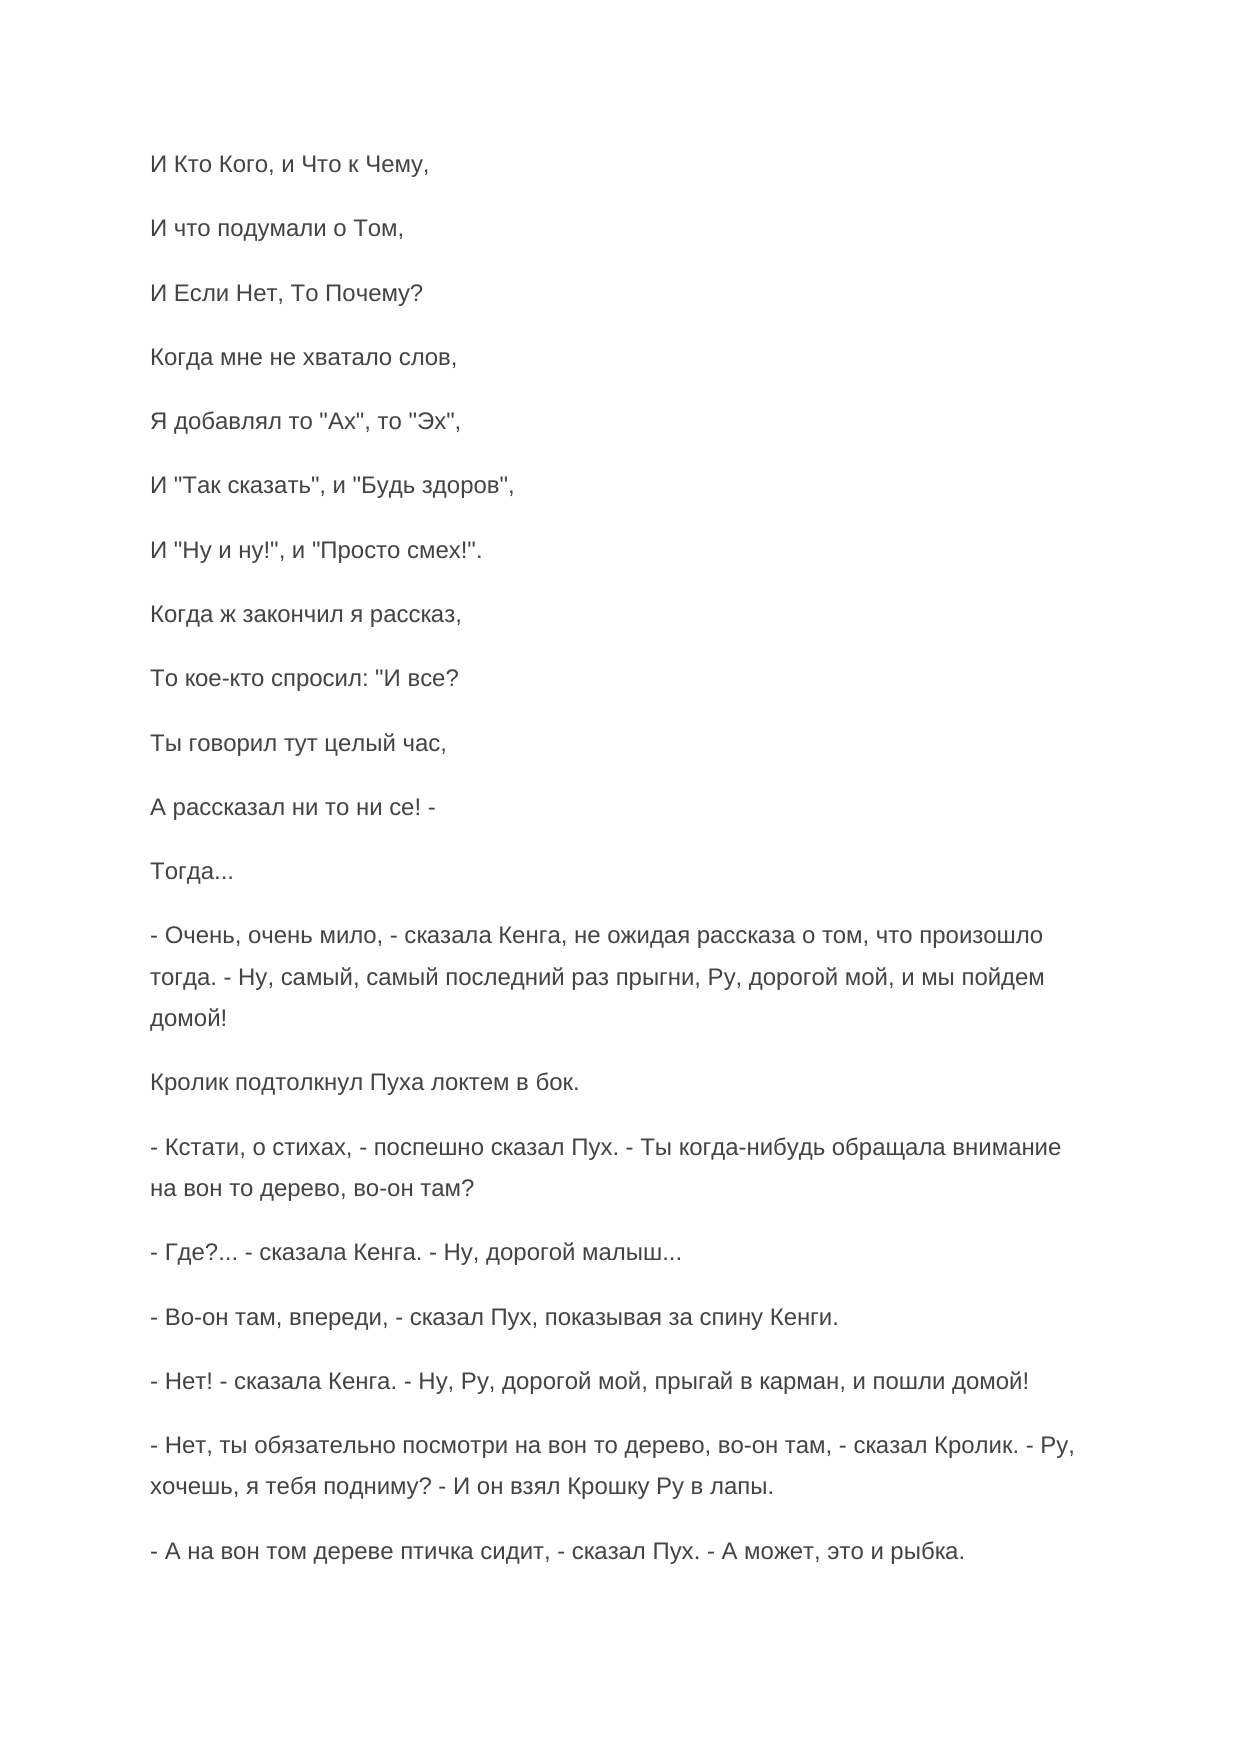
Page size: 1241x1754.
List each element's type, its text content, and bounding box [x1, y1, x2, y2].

text И "Ну и ну!", и "Просто смех!". [150, 536, 1090, 563]
text Когда мне не хватало слов, [150, 343, 1090, 370]
text Ты говорил тут целый час, [150, 728, 1090, 756]
text И Если Нет, То Почему? [150, 278, 1090, 306]
text - Во-он там, впереди, - сказал Пух, показывая за спину Кенги. [150, 1302, 1090, 1330]
text И что подумали о Том, [150, 214, 1090, 242]
text - Нет! - сказала Кенга. - Ну, Ру, дорогой мой, прыгай в карман, и пошли домой! [150, 1367, 1090, 1394]
text Кролик подтолкнул Пуха локтем в бок. [150, 1068, 1090, 1096]
text - Кстати, о стихах, - поспешно сказал Пух. - Ты когда-нибудь обращала внимание на вон то дерево, во-он там? [150, 1132, 1090, 1201]
text То кое-кто спросил: "И все? [150, 664, 1090, 692]
text - А на вон том дереве птичка сидит, - сказал Пух. - А может, это и рыбка. [150, 1537, 1090, 1564]
text И Кто Кого, и Что к Чему, [150, 150, 1090, 178]
text Когда ж закончил я рассказ, [150, 600, 1090, 627]
text - Где?... - сказала Кенга. - Ну, дорогой малыш... [150, 1238, 1090, 1266]
text - Очень, очень мило, - сказала Кенга, не ожидая рассказа о том, что произошло тогда. - Ну, самый, самый последний раз прыгни, Ру, дорогой мой, и мы пойдем домой! [150, 921, 1090, 1032]
text А рассказал ни то ни се! - [150, 793, 1090, 820]
text Я добавлял то "Ах", то "Эх", [150, 407, 1090, 435]
text - Нет, ты обязательно посмотри на вон то дерево, во-он там, - сказал Кролик. - Ру, хочешь, я тебя подниму? - И он взял Крошку Ру в лапы. [150, 1431, 1090, 1500]
text Тогда... [150, 857, 1090, 884]
text И "Так сказать", и "Будь здоров", [150, 471, 1090, 499]
